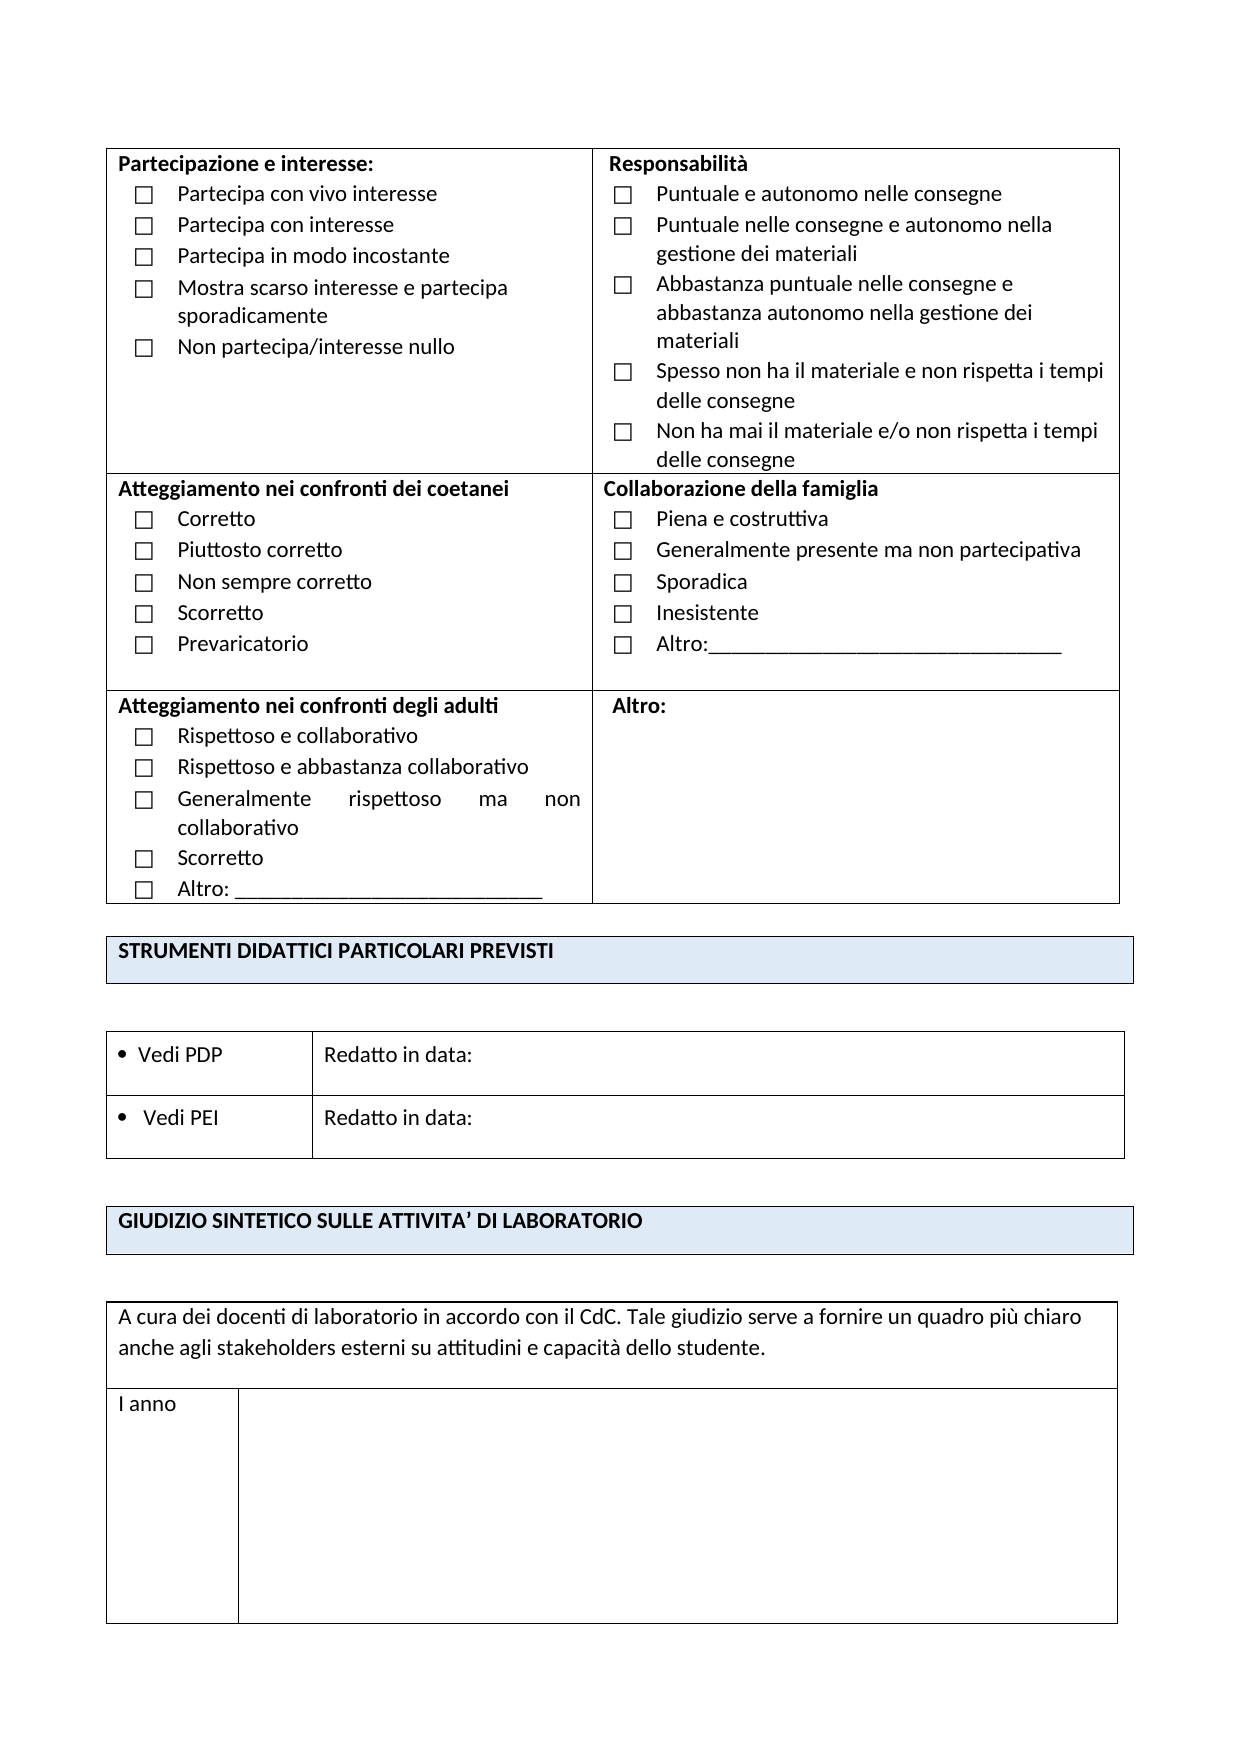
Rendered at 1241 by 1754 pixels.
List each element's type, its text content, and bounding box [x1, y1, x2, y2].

table_cell Atteggiamento nei confronti dei coetanei Corretto Piuttosto corretto Non sempre corretto Scorretto Prevaricatorio [107, 474, 592, 690]
table_header GIUDIZIO SINTETICO SULLE ATTIVITA’ DI LABORATORIO [107, 1207, 1133, 1253]
table_header Redatto in data: [313, 1032, 1124, 1094]
table_cell Redatto in data: [313, 1096, 1124, 1158]
table_cell Responsabilità Puntuale e autonomo nelle consegne Puntuale nelle consegne e autonomo nella gestione dei materiali Abbastanza puntuale nelle consegne e abbastanza autonomo nella gestione dei materiali Spesso non ha il materiale e non rispetta i tempi delle consegne Non ha mai il materiale e/o non rispetta i tempi delle consegne [593, 149, 1119, 473]
table_header A cura dei docenti di laboratorio in accordo con il CdC. Tale giudizio serve a fornire un quadro più chiaro anche agli stakeholders esterni su attitudini e capacità dello studente. [107, 1303, 1117, 1388]
table_cell I anno [107, 1389, 238, 1623]
table_header STRUMENTI DIDATTICI PARTICOLARI PREVISTI [107, 937, 1133, 983]
table_header Vedi PDP [107, 1032, 312, 1094]
table_cell Vedi PEI [107, 1096, 312, 1158]
table_cell Altro: [593, 691, 1119, 903]
table_cell Partecipazione e interesse: Partecipa con vivo interesse Partecipa con interesse Partecipa in modo incostante Mostra scarso interesse e partecipa sporadicamente Non partecipa/interesse nullo [107, 149, 592, 473]
table_cell Atteggiamento nei confronti degli adulti Rispettoso e collaborativo Rispettoso e abbastanza collaborativo Generalmente rispettoso ma non collaborativo Scorretto Altro: ___________________________ [107, 691, 592, 903]
table_cell Collaborazione della famiglia Piena e costruttiva Generalmente presente ma non partecipativa Sporadica Inesistente Altro:_______________________________ [593, 474, 1119, 690]
table_cell [239, 1389, 1117, 1623]
